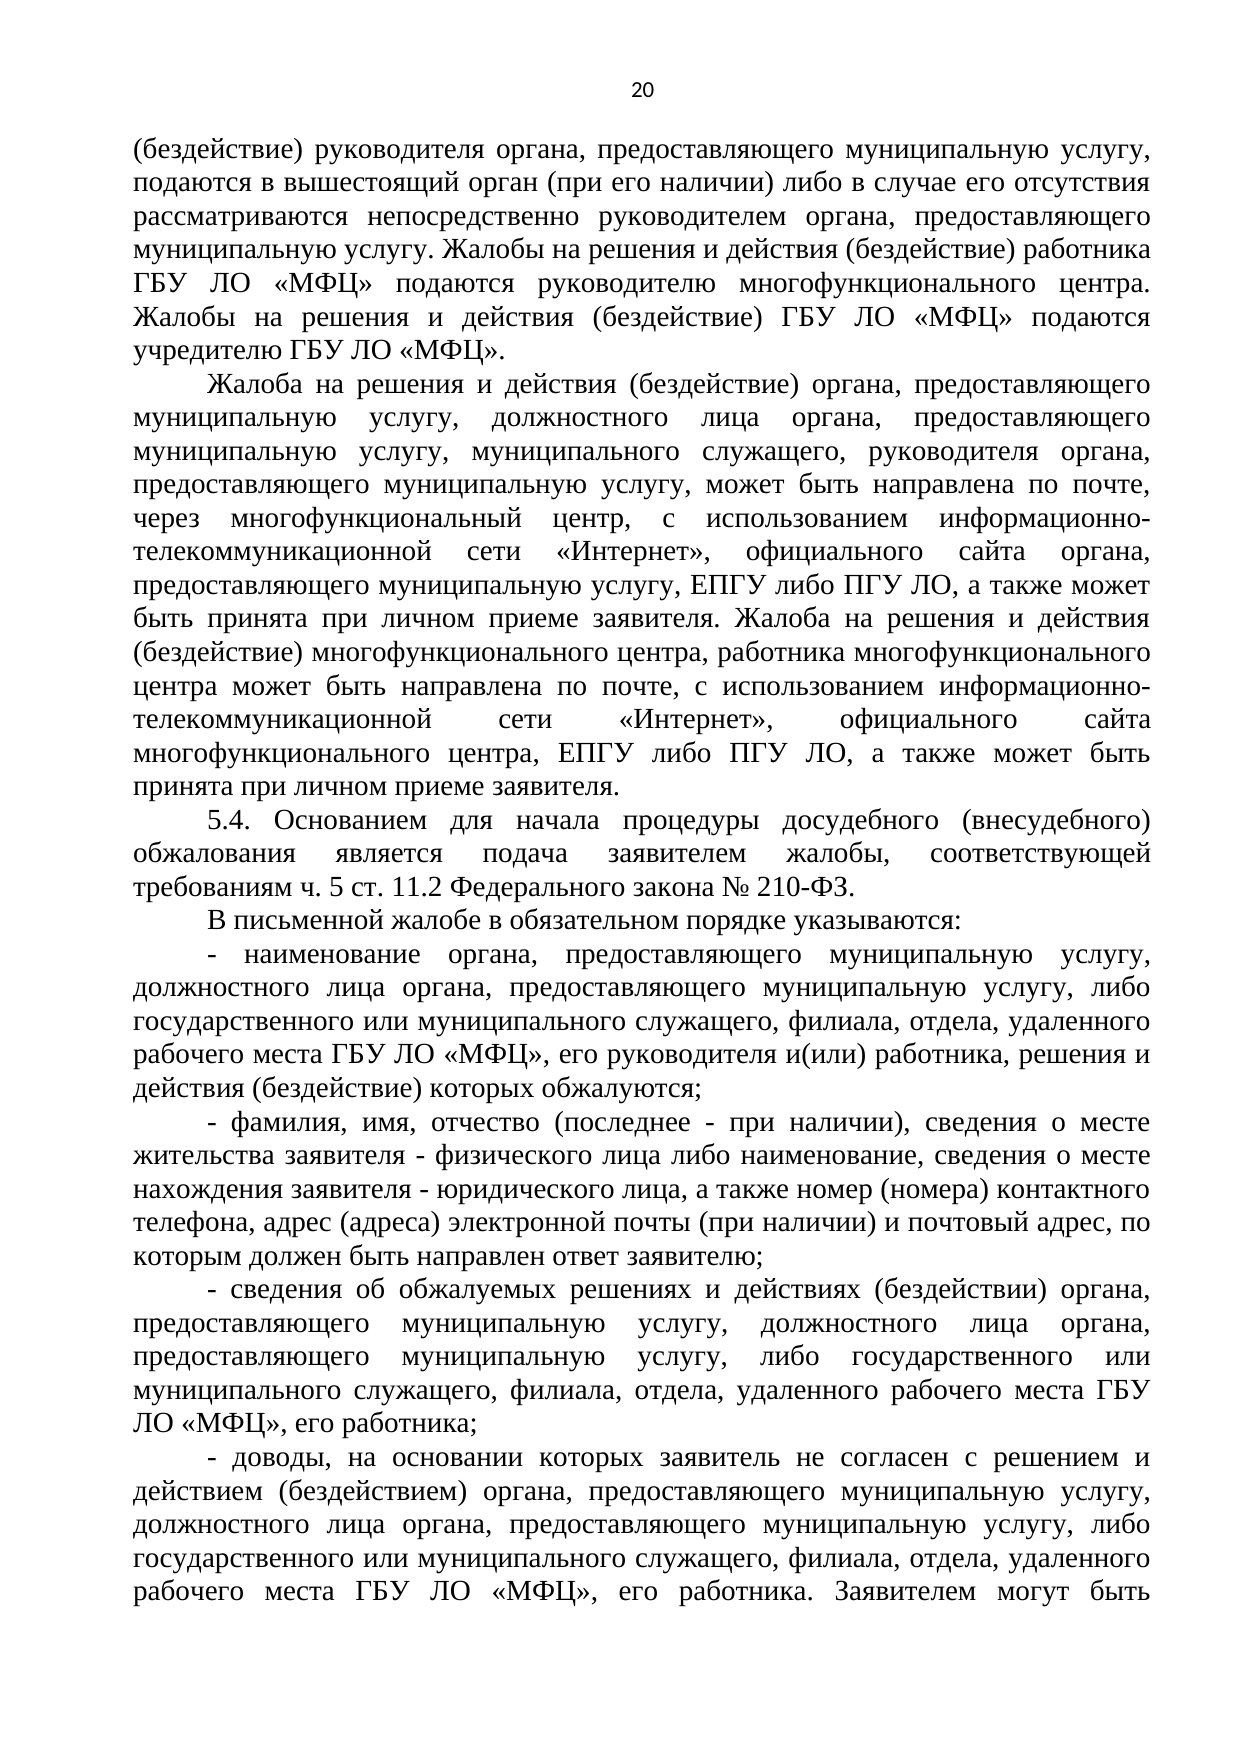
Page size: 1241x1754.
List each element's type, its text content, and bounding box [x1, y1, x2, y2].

text 5.4. Основанием для начала процедуры досудебного (внесудебного) обжалования является подача заявителем жалобы, соответствующей требованиям ч. 5 ст. 11.2 Федерального закона № 210-ФЗ. [133, 802, 1152, 902]
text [133, 131, 1152, 366]
text - фамилия, имя, отчество (последнее - при наличии), сведения о месте жительства заявителя - физического лица либо наименование, сведения о месте нахождения заявителя - юридического лица, а также номер (номера) контактного телефона, адрес (адреса) электронной почты (при наличии) и почтовый адрес, по которым должен быть направлен ответ заявителю; [133, 1104, 1152, 1271]
text - наименование органа, предоставляющего муниципальную услугу, должностного лица органа, предоставляющего муниципальную услугу, либо государственного или муниципального служащего, филиала, отдела, удаленного рабочего места ГБУ ЛО «МФЦ», его руководителя и(или) работника, решения и действия (бездействие) которых обжалуются; [133, 936, 1152, 1104]
text - сведения об обжалуемых решениях и действиях (бездействии) органа, предоставляющего муниципальную услугу, должностного лица органа, предоставляющего муниципальную услугу, либо государственного или муниципального служащего, филиала, отдела, удаленного рабочего места ГБУ ЛО «МФЦ», его работника; [133, 1271, 1152, 1439]
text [133, 1439, 1152, 1607]
text В письменной жалобе в обязательном порядке указываются: [133, 902, 1152, 936]
text Жалоба на решения и действия (бездействие) органа, предоставляющего муниципальную услугу, должностного лица органа, предоставляющего муниципальную услугу, муниципального служащего, руководителя органа, предоставляющего муниципальную услугу, может быть направлена по почте, через многофункциональный центр, с использованием информационно-телекоммуникационной сети «Интернет», официального сайта органа, предоставляющего муниципальную услугу, ЕПГУ либо ПГУ ЛО, а также может быть принята при личном приеме заявителя. Жалоба на решения и действия (бездействие) многофункционального центра, работника многофункционального центра может быть направлена по почте, с использованием информационно-телекоммуникационной сети «Интернет», официального сайта многофункционального центра, ЕПГУ либо ПГУ ЛО, а также может быть принята при личном приеме заявителя. [133, 366, 1152, 802]
